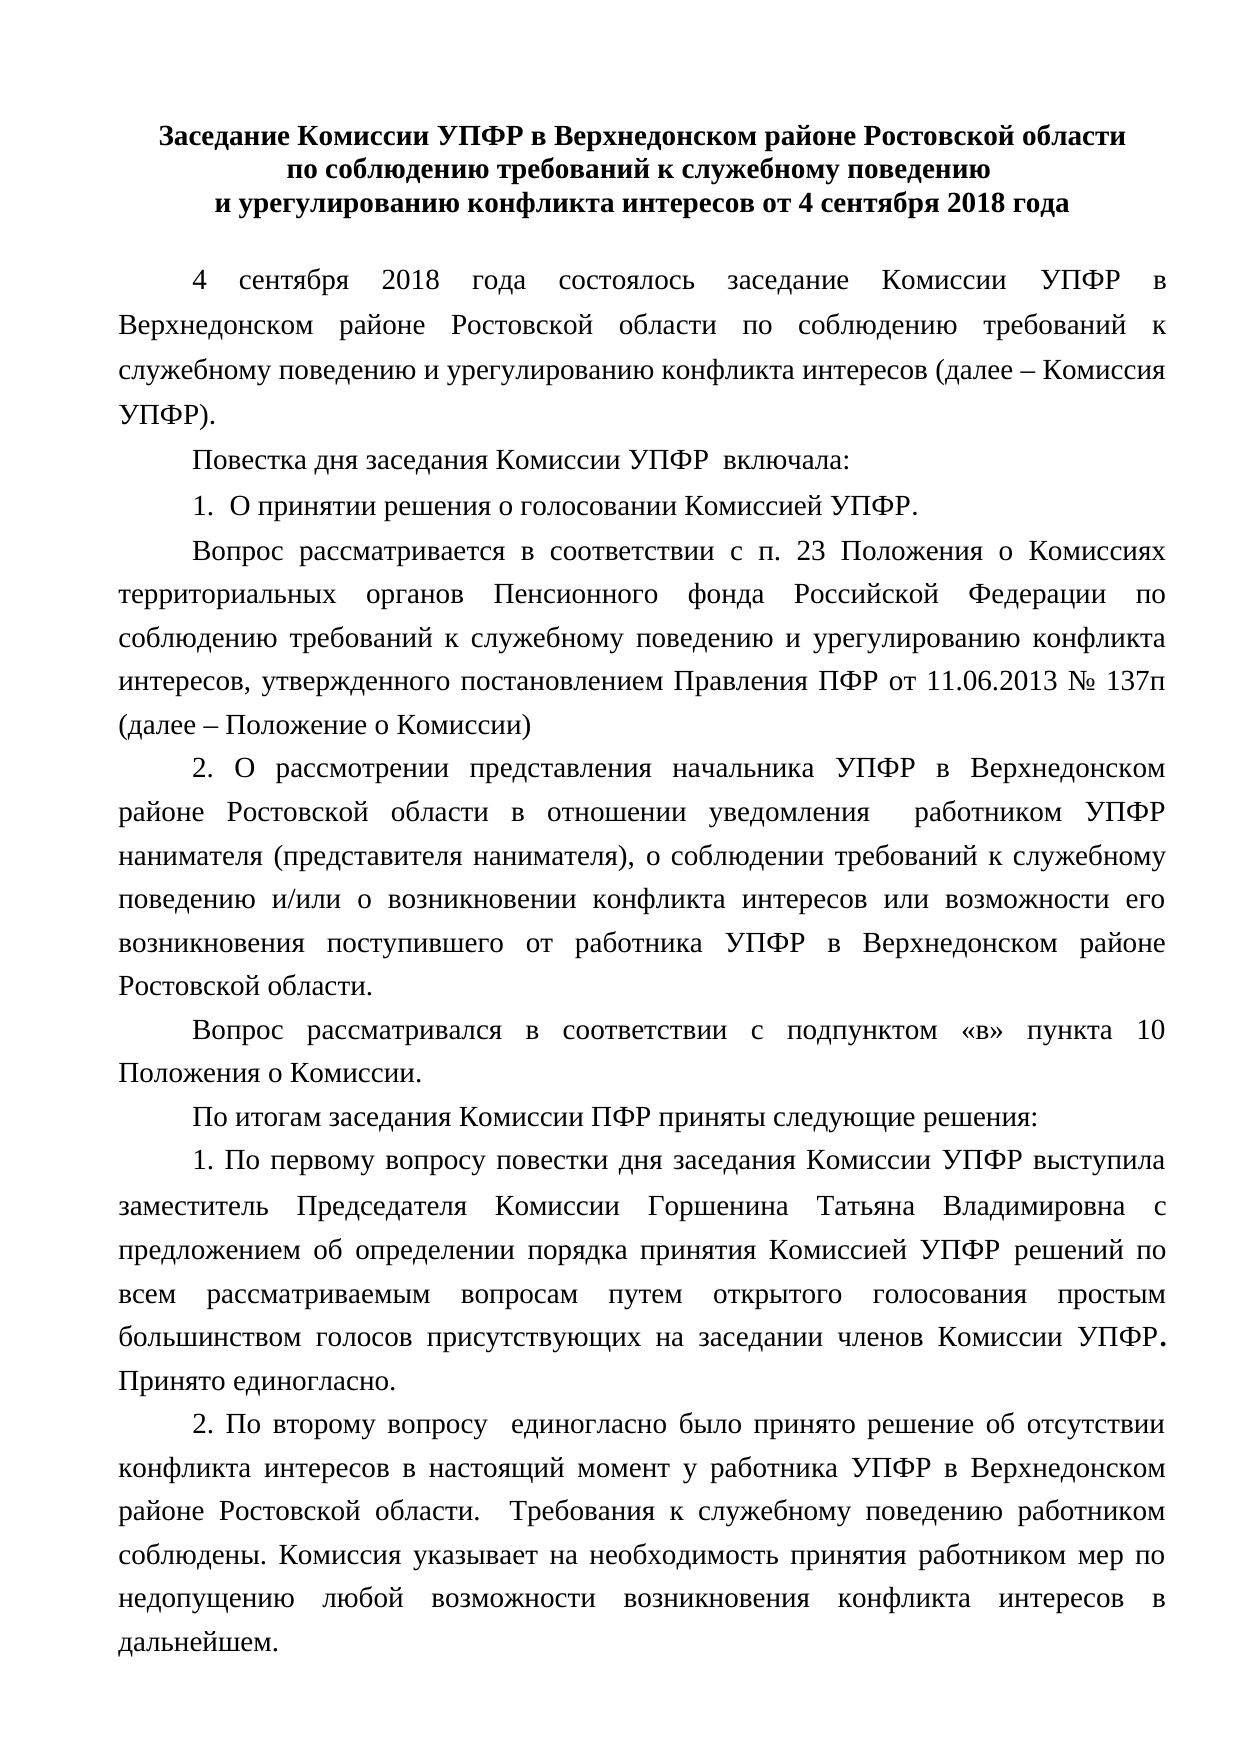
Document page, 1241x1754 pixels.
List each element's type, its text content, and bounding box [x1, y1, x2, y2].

text 4 сентября 2018 года состоялось заседание Комиссии УПФР в Верхнедонском районе Ростовской области по соблюдению требований к служебному поведению и урегулированию конфликта интересов (далее – Комиссия УПФР). [118, 262, 1167, 432]
text 1. По первому вопросу повестки дня заседания Комиссии УПФР выступила заместитель Председателя Комиссии Горшенина Татьяна Владимировна с предложением об определении порядка принятия Комиссией УПФР решений по всем рассматриваемым вопросам путем открытого голосования простым большинством голосов присутствующих на заседании членов Комиссии УПФР. Принято единогласно. [118, 1142, 1167, 1396]
text по соблюдению требований к служебному поведению и урегулированию конфликта интересов от 4 сентября 2018 года [118, 152, 1167, 219]
text Вопрос рассматривается в соответствии с п. 23 Положения о Комиссиях территориальных органов Пенсионного фонда Российской Федерации по соблюдению требований к служебному поведению и урегулированию конфликта интересов, утвержденного постановлением Правления ПФР от 11.06.2013 № 137п (далее – Положение о Комиссии) [118, 533, 1167, 741]
text 2. По второму вопросу единогласно было принято решение об отсутствии конфликта интересов в настоящий момент у работника УПФР в Верхнедонском районе Ростовской области. Требования к служебному поведению работником соблюдены. Комиссия указывает на необходимость принятия работником мер по недопущению любой возможности возникновения конфликта интересов в дальнейшем. [118, 1406, 1167, 1658]
text По итогам заседания Комиссии ПФР приняты следующие решения: [118, 1099, 1167, 1132]
text 2. О рассмотрении представления начальника УПФР в Верхнедонском районе Ростовской области в отношении уведомления работником УПФР нанимателя (представителя нанимателя), о соблюдении требований к служебному поведению и/или о возникновении конфликта интересов или возможности его возникновения поступившего от работника УПФР в Верхнедонском районе Ростовской области. [118, 751, 1167, 1002]
text Заседание Комиссии УПФР в Верхнедонском районе Ростовской области [118, 118, 1167, 152]
list О принятии решения о голосовании Комиссией УПФР. [192, 487, 1167, 522]
text Повестка дня заседания Комиссии УПФР включала: [118, 442, 1167, 476]
text Вопрос рассматривался в соответствии с подпунктом «в» пункта 10 Положения о Комиссии. [118, 1012, 1167, 1089]
